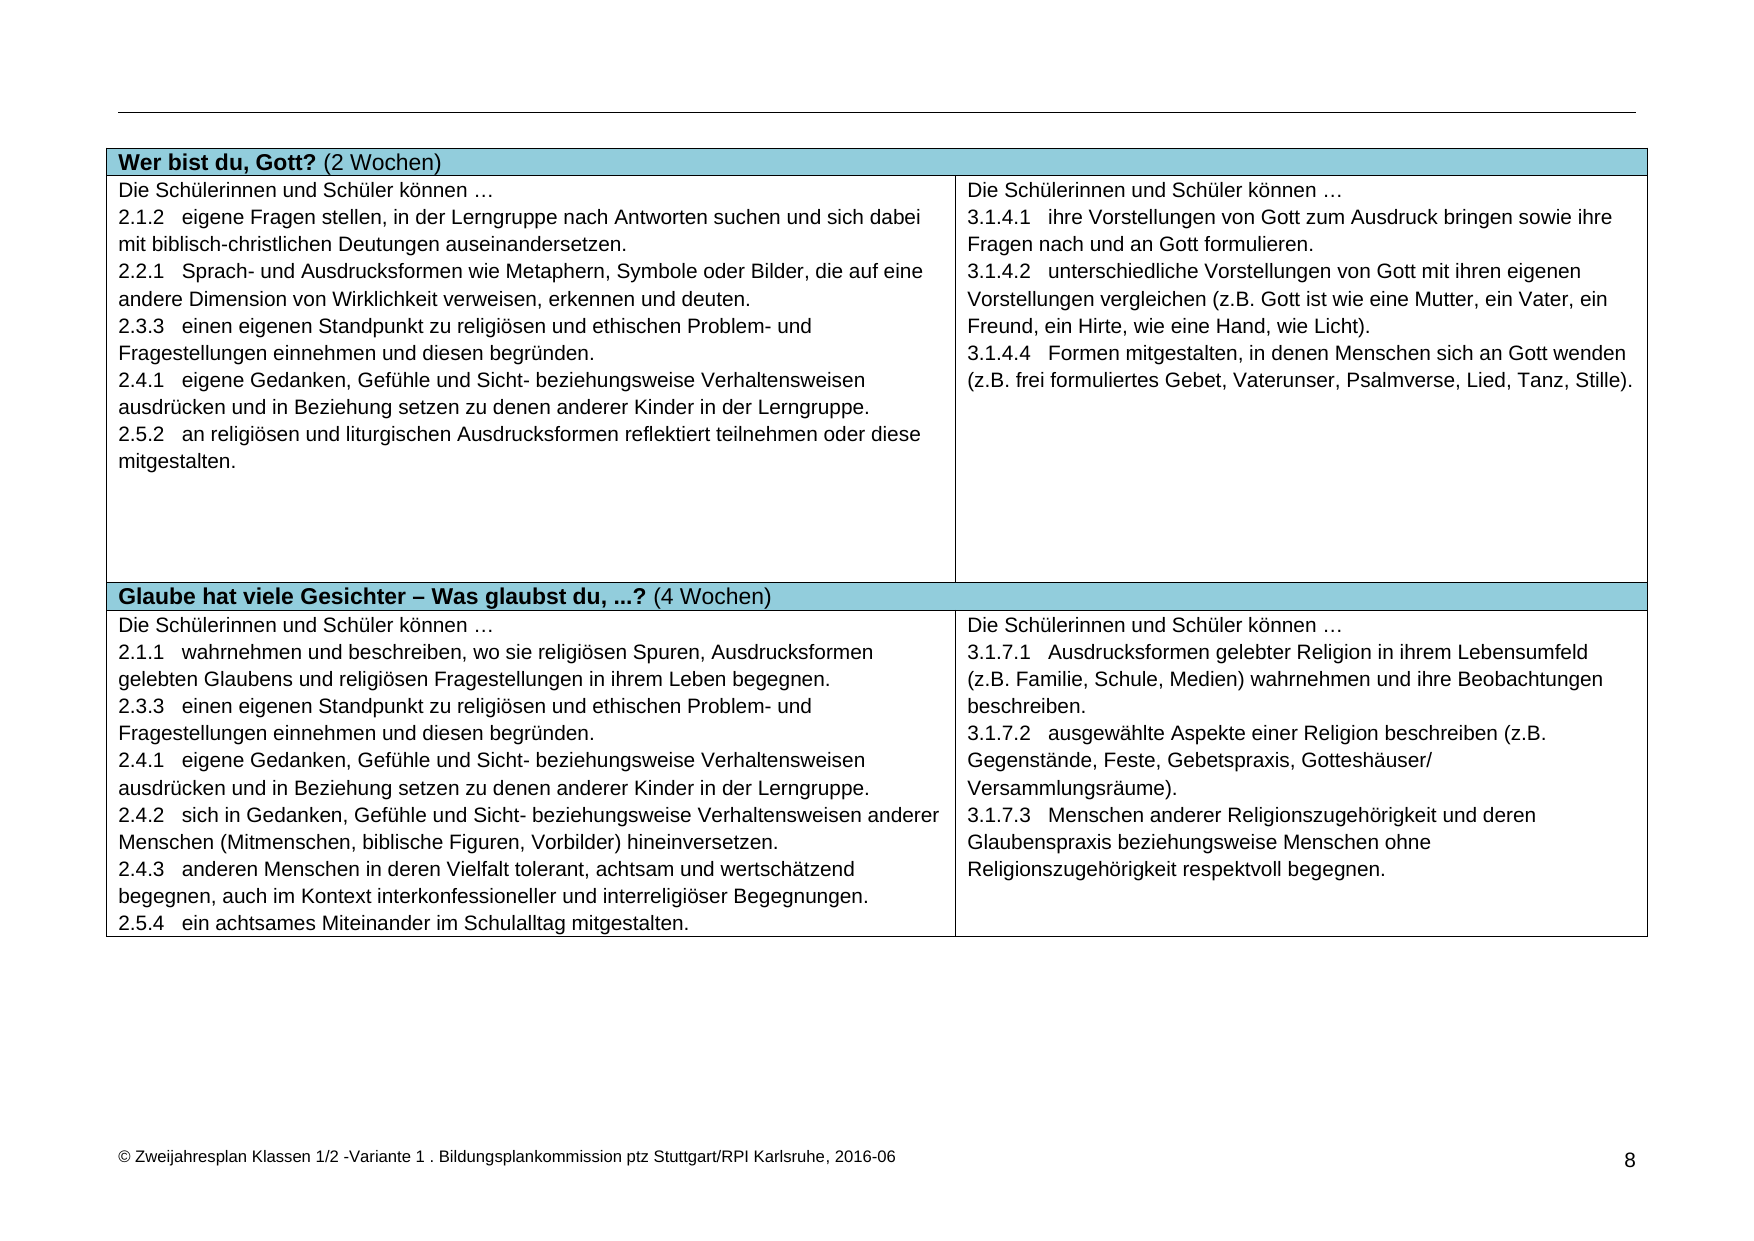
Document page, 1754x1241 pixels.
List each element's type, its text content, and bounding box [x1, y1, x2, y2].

table_cell Glaube hat viele Gesichter – Was glaubst du, ...? (4 Wochen) [107, 583, 1647, 610]
table_cell Die Schülerinnen und Schüler können … 2.1.2 eigene Fragen stellen, in der Lerngruppe nach Antworten suchen und sich dabei mit biblisch-christlichen Deutungen auseinandersetzen. 2.2.1 Sprach- und Ausdrucksformen wie Metaphern, Symbole oder Bilder, die auf eine andere Dimension von Wirklichkeit verweisen, erkennen und deuten. 2.3.3 einen eigenen Standpunkt zu religiösen und ethischen Problem- und Fragestellungen einnehmen und diesen begründen. 2.4.1 eigene Gedanken, Gefühle und Sicht- beziehungsweise Verhaltensweisen ausdrücken und in Beziehung setzen zu denen anderer Kinder in der Lerngruppe. 2.5.2 an religiösen und liturgischen Ausdrucksformen reflektiert teilnehmen oder diese mitgestalten. [107, 176, 955, 582]
table_cell Wer bist du, Gott? (2 Wochen) [107, 149, 1647, 175]
table_cell Die Schülerinnen und Schüler können … 2.1.1 wahrnehmen und beschreiben, wo sie religiösen Spuren, Ausdrucksformen gelebten Glaubens und religiösen Fragestellungen in ihrem Leben begegnen. 2.3.3 einen eigenen Standpunkt zu religiösen und ethischen Problem- und Fragestellungen einnehmen und diesen begründen. 2.4.1 eigene Gedanken, Gefühle und Sicht- beziehungsweise Verhaltensweisen ausdrücken und in Beziehung setzen zu denen anderer Kinder in der Lerngruppe. 2.4.2 sich in Gedanken, Gefühle und Sicht- beziehungsweise Verhaltensweisen anderer Menschen (Mitmenschen, biblische Figuren, Vorbilder) hineinversetzen. 2.4.3 anderen Menschen in deren Vielfalt tolerant, achtsam und wertschätzend begegnen, auch im Kontext interkonfessioneller und interreligiöser Begegnungen. 2.5.4 ein achtsames Miteinander im Schulalltag mitgestalten. [107, 611, 955, 936]
table_cell Die Schülerinnen und Schüler können … 3.1.4.1 ihre Vorstellungen von Gott zum Ausdruck bringen sowie ihre Fragen nach und an Gott formulieren. 3.1.4.2 unterschiedliche Vorstellungen von Gott mit ihren eigenen Vorstellungen vergleichen (z.B. Gott ist wie eine Mutter, ein Vater, ein Freund, ein Hirte, wie eine Hand, wie Licht). 3.1.4.4 Formen mitgestalten, in denen Menschen sich an Gott wenden (z.B. frei formuliertes Gebet, Vaterunser, Psalmverse, Lied, Tanz, Stille). [956, 176, 1647, 582]
table_cell Die Schülerinnen und Schüler können … 3.1.7.1 Ausdrucksformen gelebter Religion in ihrem Lebensumfeld (z.B. Familie, Schule, Medien) wahrnehmen und ihre Beobachtungen beschreiben. 3.1.7.2 ausgewählte Aspekte einer Religion beschreiben (z.B. Gegenstände, Feste, Gebetspraxis, Gotteshäuser/ Versammlungsräume). 3.1.7.3 Menschen anderer Religionszugehörigkeit und deren Glaubenspraxis beziehungsweise Menschen ohne Religionszugehörigkeit respektvoll begegnen. [956, 611, 1647, 936]
